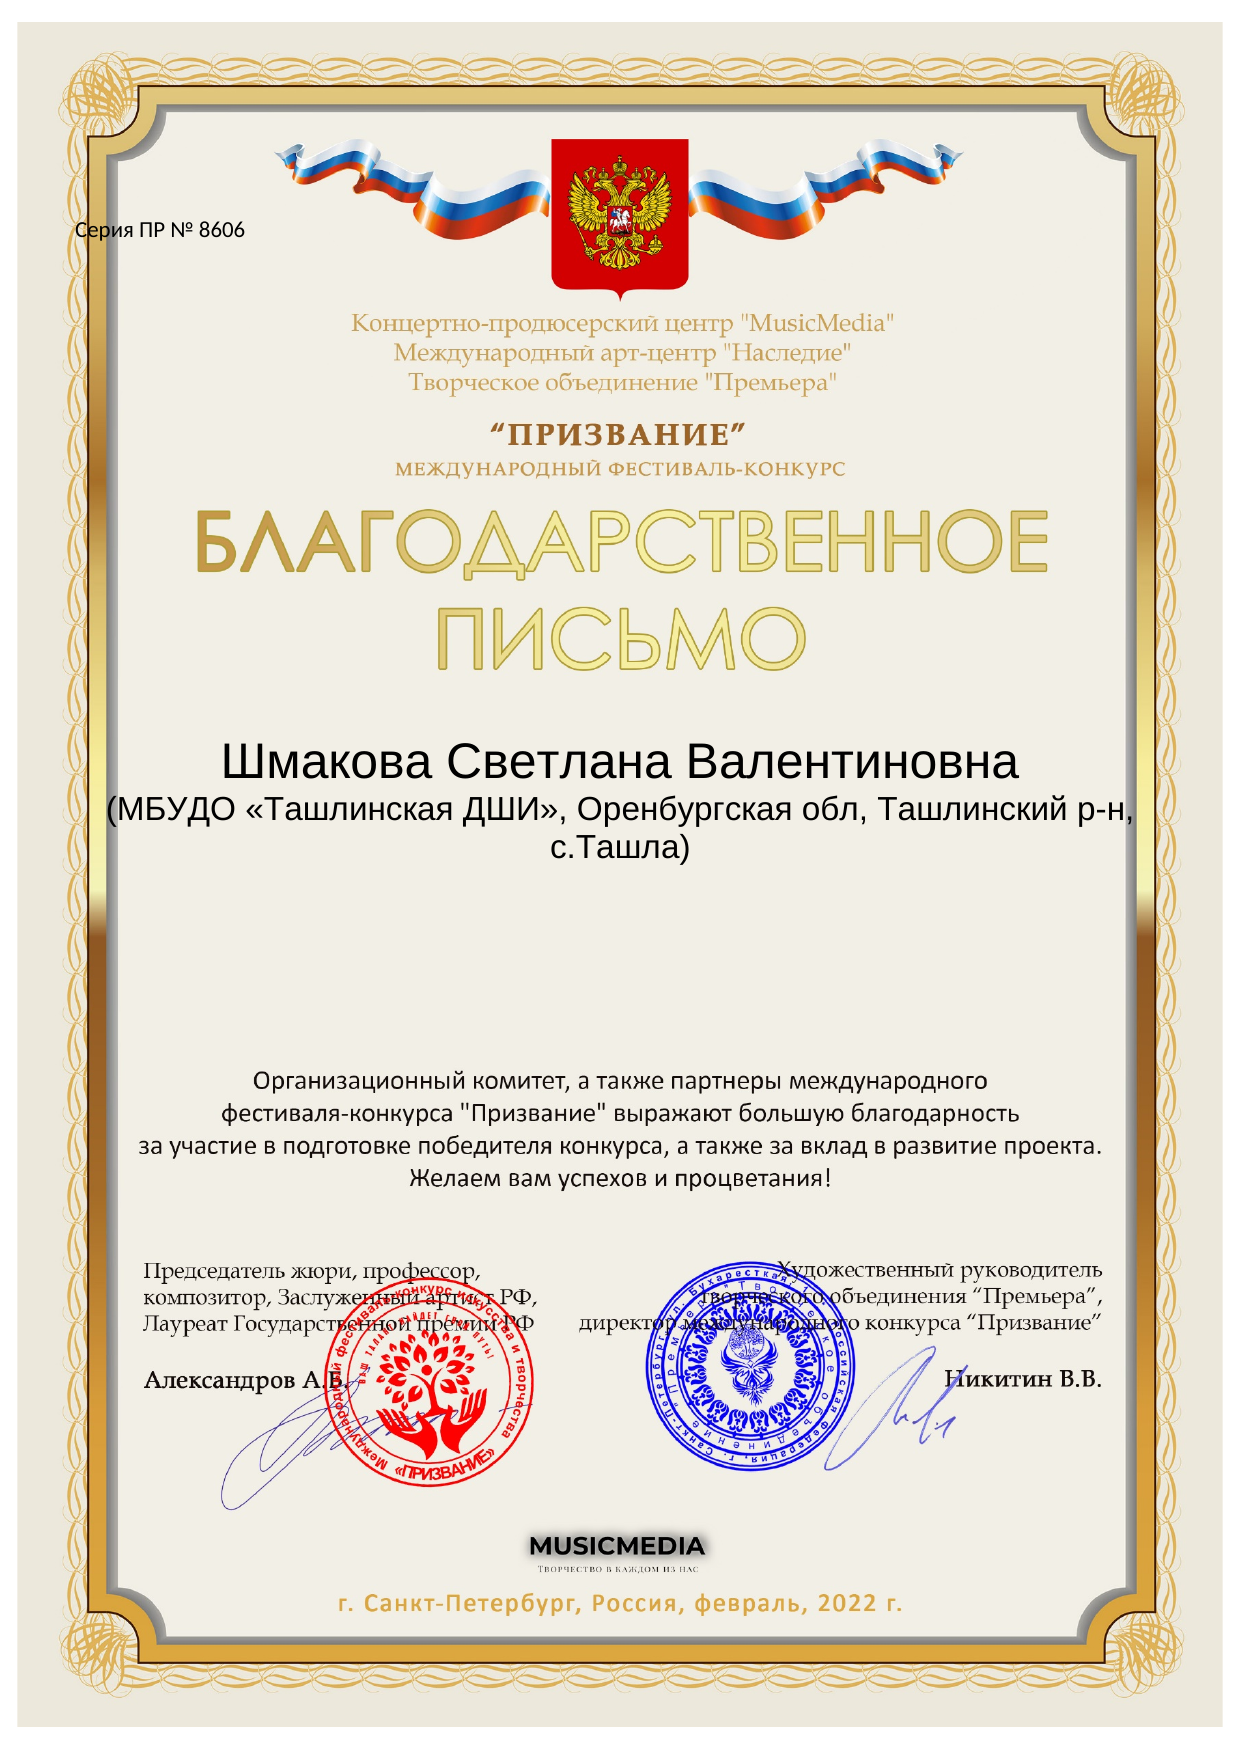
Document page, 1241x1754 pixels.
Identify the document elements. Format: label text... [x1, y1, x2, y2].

picture [17, 22, 1223, 1727]
text (МБУДО «Ташлинская ДШИ», Оренбургская обл, Ташлинский р-н, с.Ташла) [75, 789, 1165, 866]
text Серия ПР № 8606 [75, 216, 1165, 244]
text Шмакова Светлана Валентиновна [75, 731, 1165, 789]
